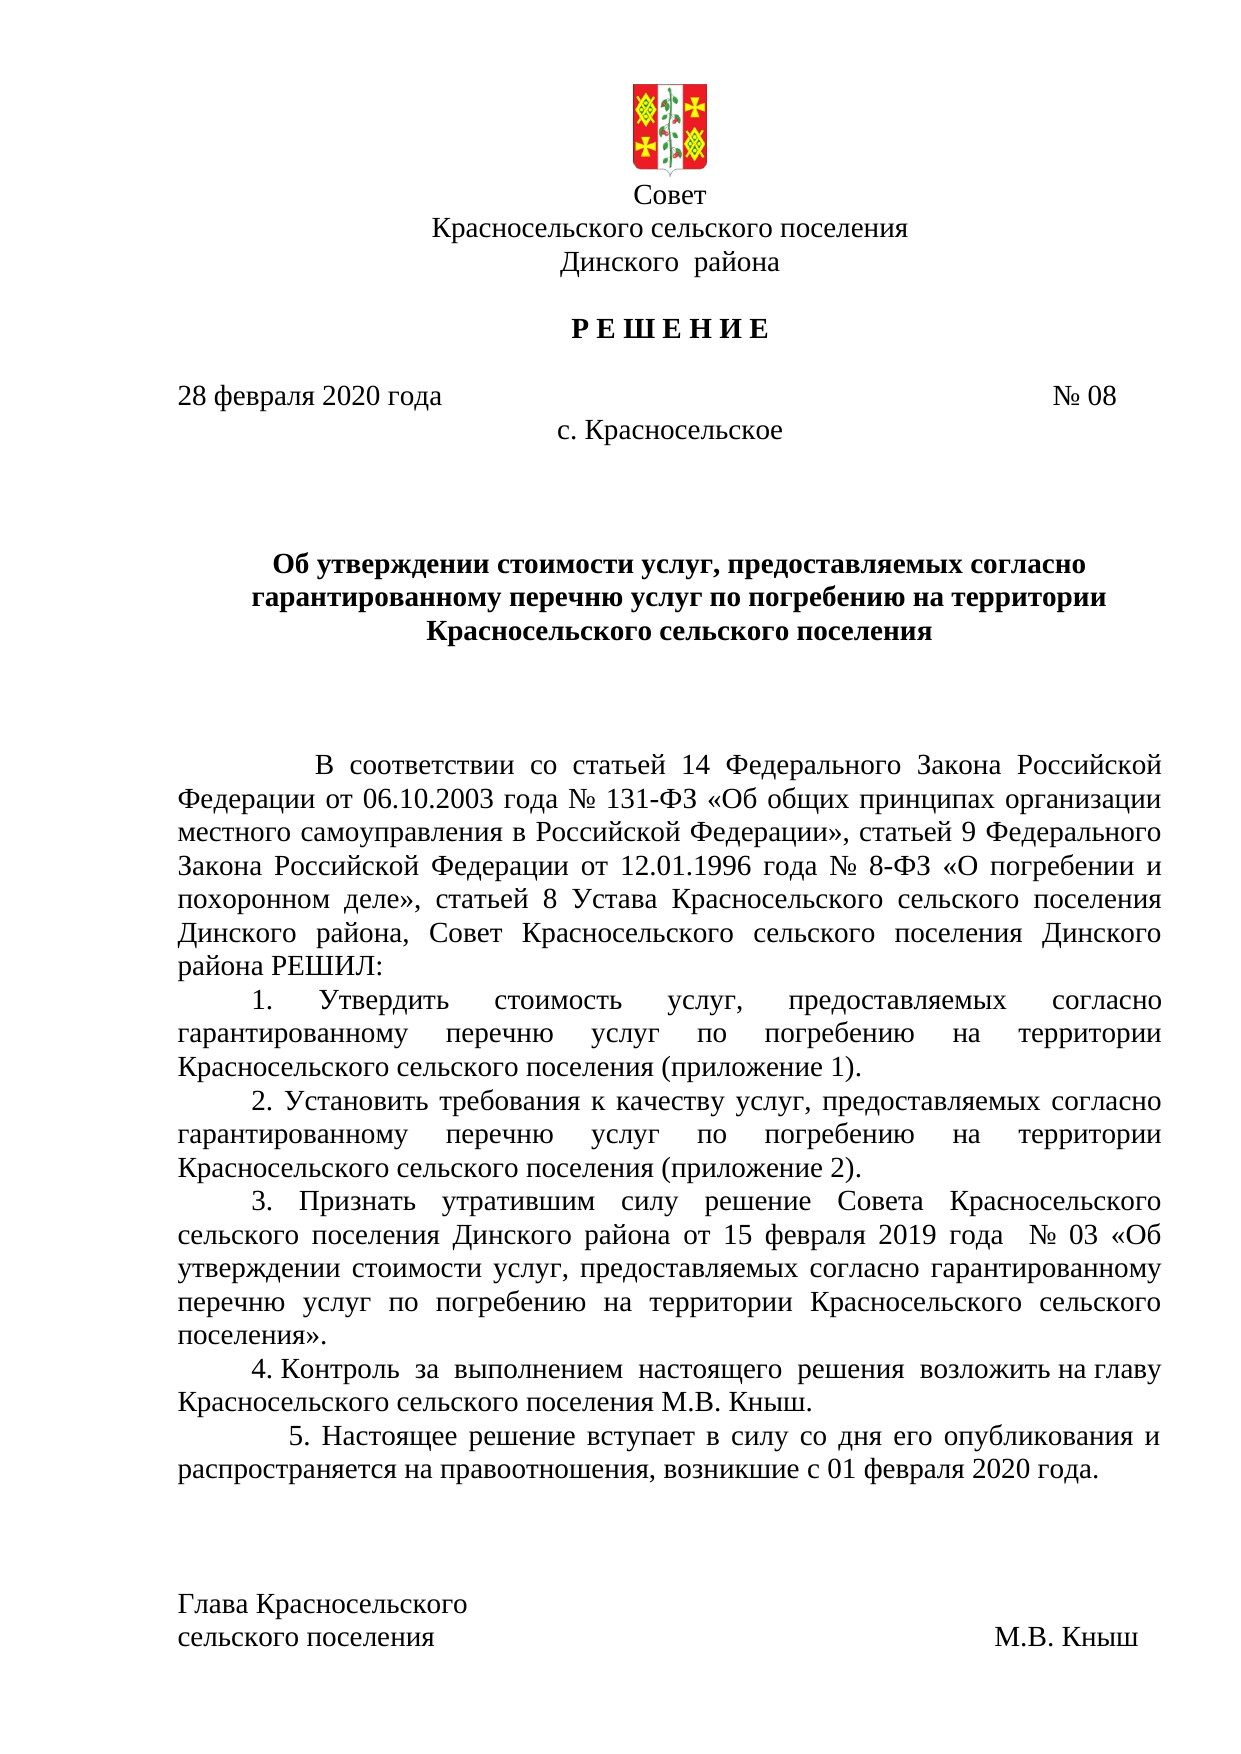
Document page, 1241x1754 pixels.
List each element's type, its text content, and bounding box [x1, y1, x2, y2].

text 5. Настоящее решение вступает в силу со дня его опубликования и распространяется на правоотношения, возникшие с 01 февраля 2020 года. [177, 1418, 1162, 1485]
picture [633, 84, 707, 177]
text 28 февраля 2020 года № 08 [177, 378, 1162, 412]
text сельского поселения М.В. Кныш [177, 1619, 1162, 1653]
text Глава Красносельского [177, 1586, 1162, 1619]
text 3. Признать утратившим силу решение Совета Красносельского сельского поселения Динского района от 15 февраля 2019 года № 03 «Об утверждении стоимости услуг, предоставляемых согласно гарантированному перечню услуг по погребению на территории Красносельского сельского поселения». [177, 1183, 1162, 1351]
text В соответствии со статьей 14 Федерального Закона Российской Федерации от 06.10.2003 года № 131-ФЗ «Об общих принципах организации местного самоуправления в Российской Федерации», статьей 9 Федерального Закона Российской Федерации от 12.01.1996 года № 8-ФЗ «О погребении и похоронном деле», статьей 8 Устава Красносельского сельского поселения Динского района, Совет Красносельского сельского поселения Динского района РЕШИЛ: [177, 747, 1162, 982]
text Совет Красносельского сельского поселения [177, 177, 1162, 244]
text с. Красносельское [177, 412, 1162, 445]
text Об утверждении стоимости услуг, предоставляемых согласно гарантированному перечню услуг по погребению на территории Красносельского сельского поселения [236, 546, 1122, 647]
text 1. Утвердить стоимость услуг, предоставляемых согласно гарантированному перечню услуг по погребению на территории Красносельского сельского поселения (приложение 1). [177, 982, 1162, 1083]
text Динского района [177, 244, 1162, 278]
text Р Е Ш Е Н И Е [177, 311, 1162, 345]
text 2. Установить требования к качеству услуг, предоставляемых согласно гарантированному перечню услуг по погребению на территории Красносельского сельского поселения (приложение 2). [177, 1083, 1162, 1183]
text 4. Контроль за выполнением настоящего решения возложить на главу Красносельского сельского поселения М.В. Кныш. [177, 1351, 1162, 1418]
